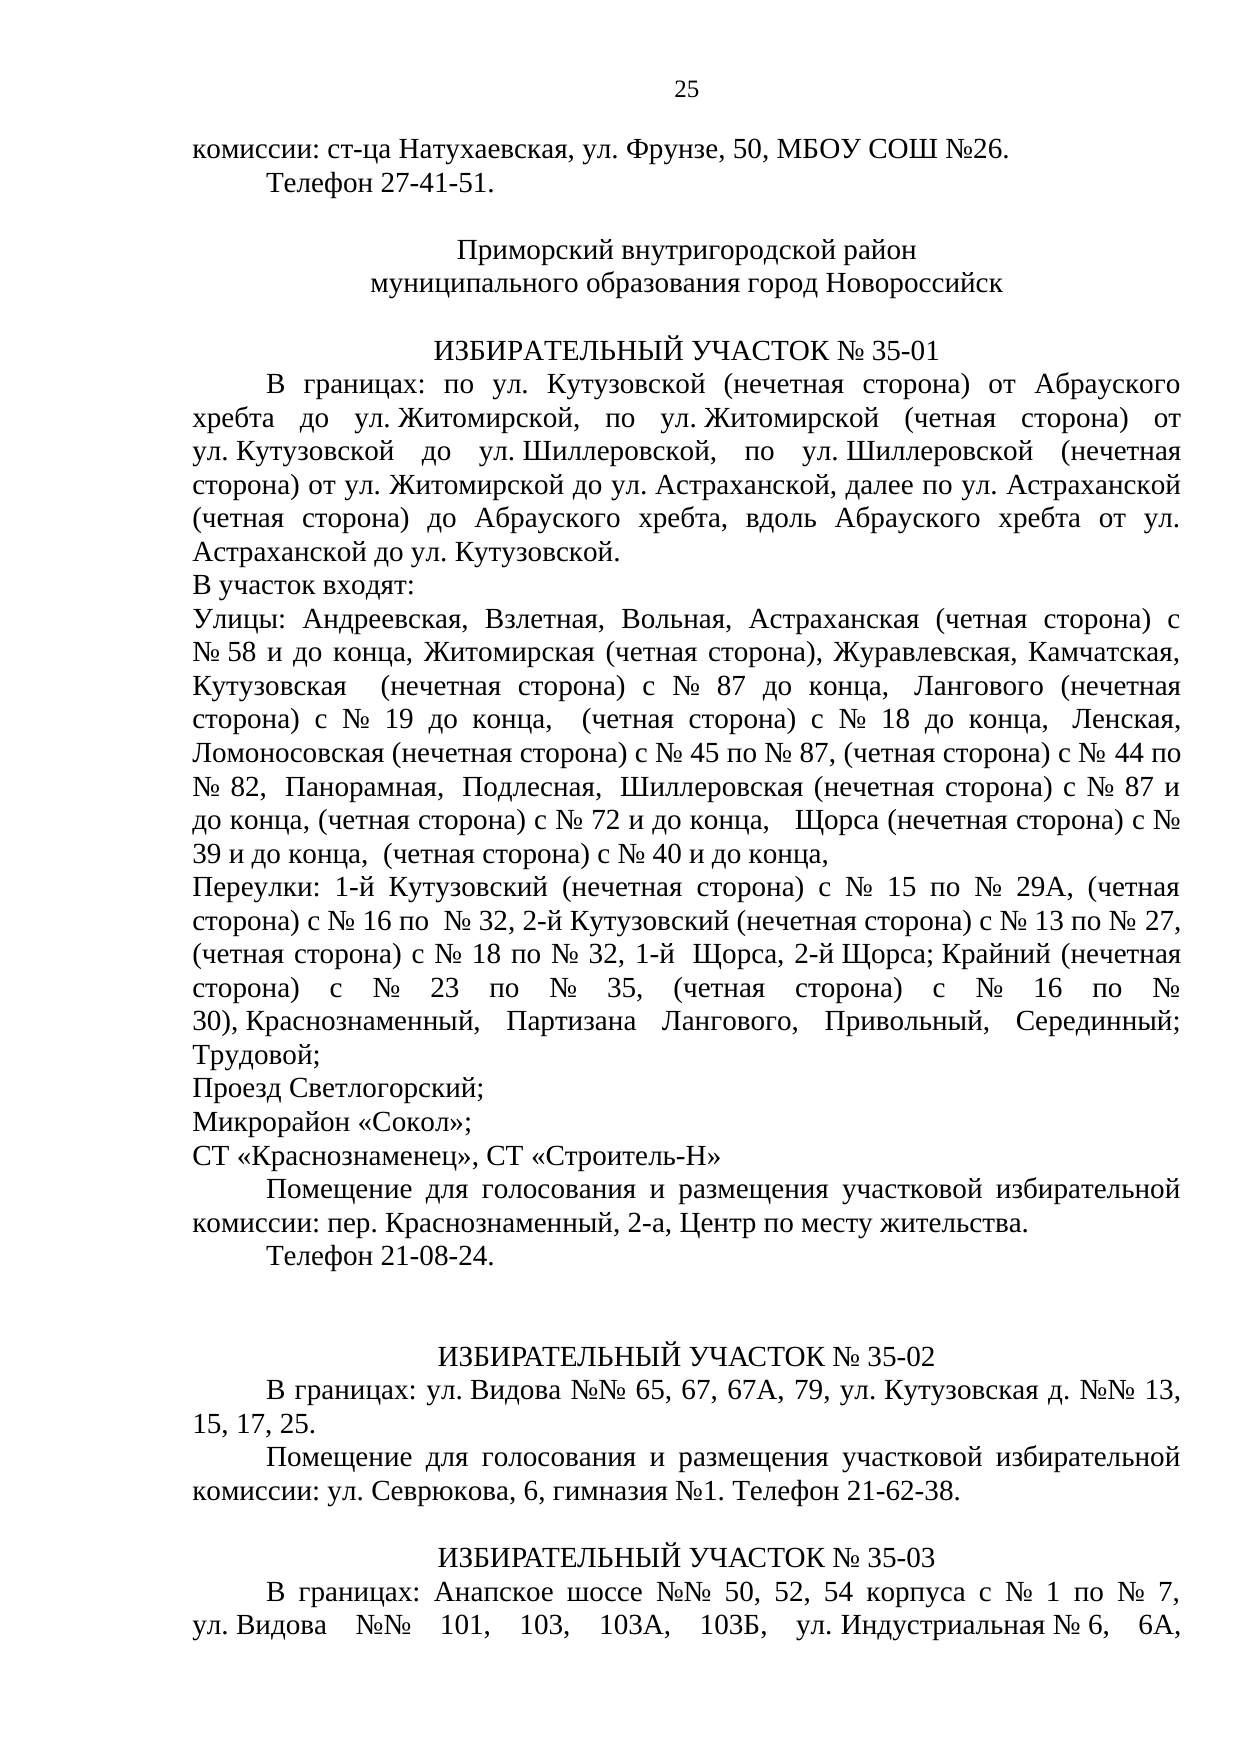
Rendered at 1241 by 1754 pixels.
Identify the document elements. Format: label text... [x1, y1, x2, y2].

text В границах: ул. Видова №№ 65, 67, 67А, 79, ул. Кутузовская д. №№ 13, 15, 17, 25. [192, 1372, 1181, 1439]
text Помещение для голосования и размещения участковой избирательной комиссии: пер. Краснознаменный, 2-а, Центр по месту жительства. [192, 1171, 1181, 1238]
subtitle ИЗБИРАТЕЛЬНЫЙ УЧАСТОК № 35-03 [192, 1540, 1181, 1574]
text В границах: по ул. Кутузовской (нечетная сторона) от Абрауского хребта до ул. Житомирской, по ул. Житомирской (четная сторона) от ул. Кутузовской до ул. Шиллеровской, по ул. Шиллеровской (нечетная сторона) от ул. Житомирской до ул. Астраханской, далее по ул. Астраханской (четная сторона) до Абрауского хребта, вдоль Абрауского хребта от ул. Астраханской до ул. Кутузовской. [192, 366, 1181, 567]
text Переулки: 1-й Кутузовский (нечетная сторона) с № 15 по № 29А, (четная сторона) с № 16 по № 32, 2-й Кутузовский (нечетная сторона) с № 13 по № 27, (четная сторона) с № 18 по № 32, 1-й Щорса, 2-й Щорса; Крайний (нечетная сторона) с № 23 по № 35, (четная сторона) с № 16 по № 30), Краснознаменный, Партизана Лангового, Привольный, Серединный; Трудовой; [192, 869, 1181, 1071]
text Приморский внутригородской район [192, 232, 1181, 266]
text Микрорайон «Сокол»; [192, 1104, 1181, 1138]
text Телефон 21-08-24. [192, 1238, 1181, 1272]
text Улицы: Андреевская, Взлетная, Вольная, Астраханская (четная сторона) с № 58 и до конца, Житомирская (четная сторона), Журавлевская, Камчатская, Кутузовская (нечетная сторона) с № 87 до конца, Лангового (нечетная сторона) с № 19 до конца, (четная сторона) с № 18 до конца, Ленская, Ломоносовская (нечетная сторона) с № 45 по № 87, (четная сторона) с № 44 по № 82, Панорамная, Подлесная, Шиллеровская (нечетная сторона) с № 87 и до конца, (четная сторона) с № 72 и до конца, Щорса (нечетная сторона) с № 39 и до конца, (четная сторона) с № 40 и до конца, [192, 601, 1181, 869]
text ИЗБИРАТЕЛЬНЫЙ УЧАСТОК № 35-01 [192, 333, 1181, 366]
text муниципального образования город Новороссийск [192, 266, 1181, 299]
text СТ «Краснознаменец», СТ «Строитель-Н» [192, 1138, 1181, 1171]
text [192, 1574, 1181, 1641]
subtitle ИЗБИРАТЕЛЬНЫЙ УЧАСТОК № 35-02 [192, 1339, 1181, 1372]
text Проезд Светлогорский; [192, 1071, 1181, 1104]
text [192, 131, 1181, 165]
text Помещение для голосования и размещения участковой избирательной комиссии: ул. Севрюкова, 6, гимназия №1. Телефон 21-62-38. [192, 1439, 1181, 1507]
text Телефон 27-41-51. [192, 165, 1181, 198]
